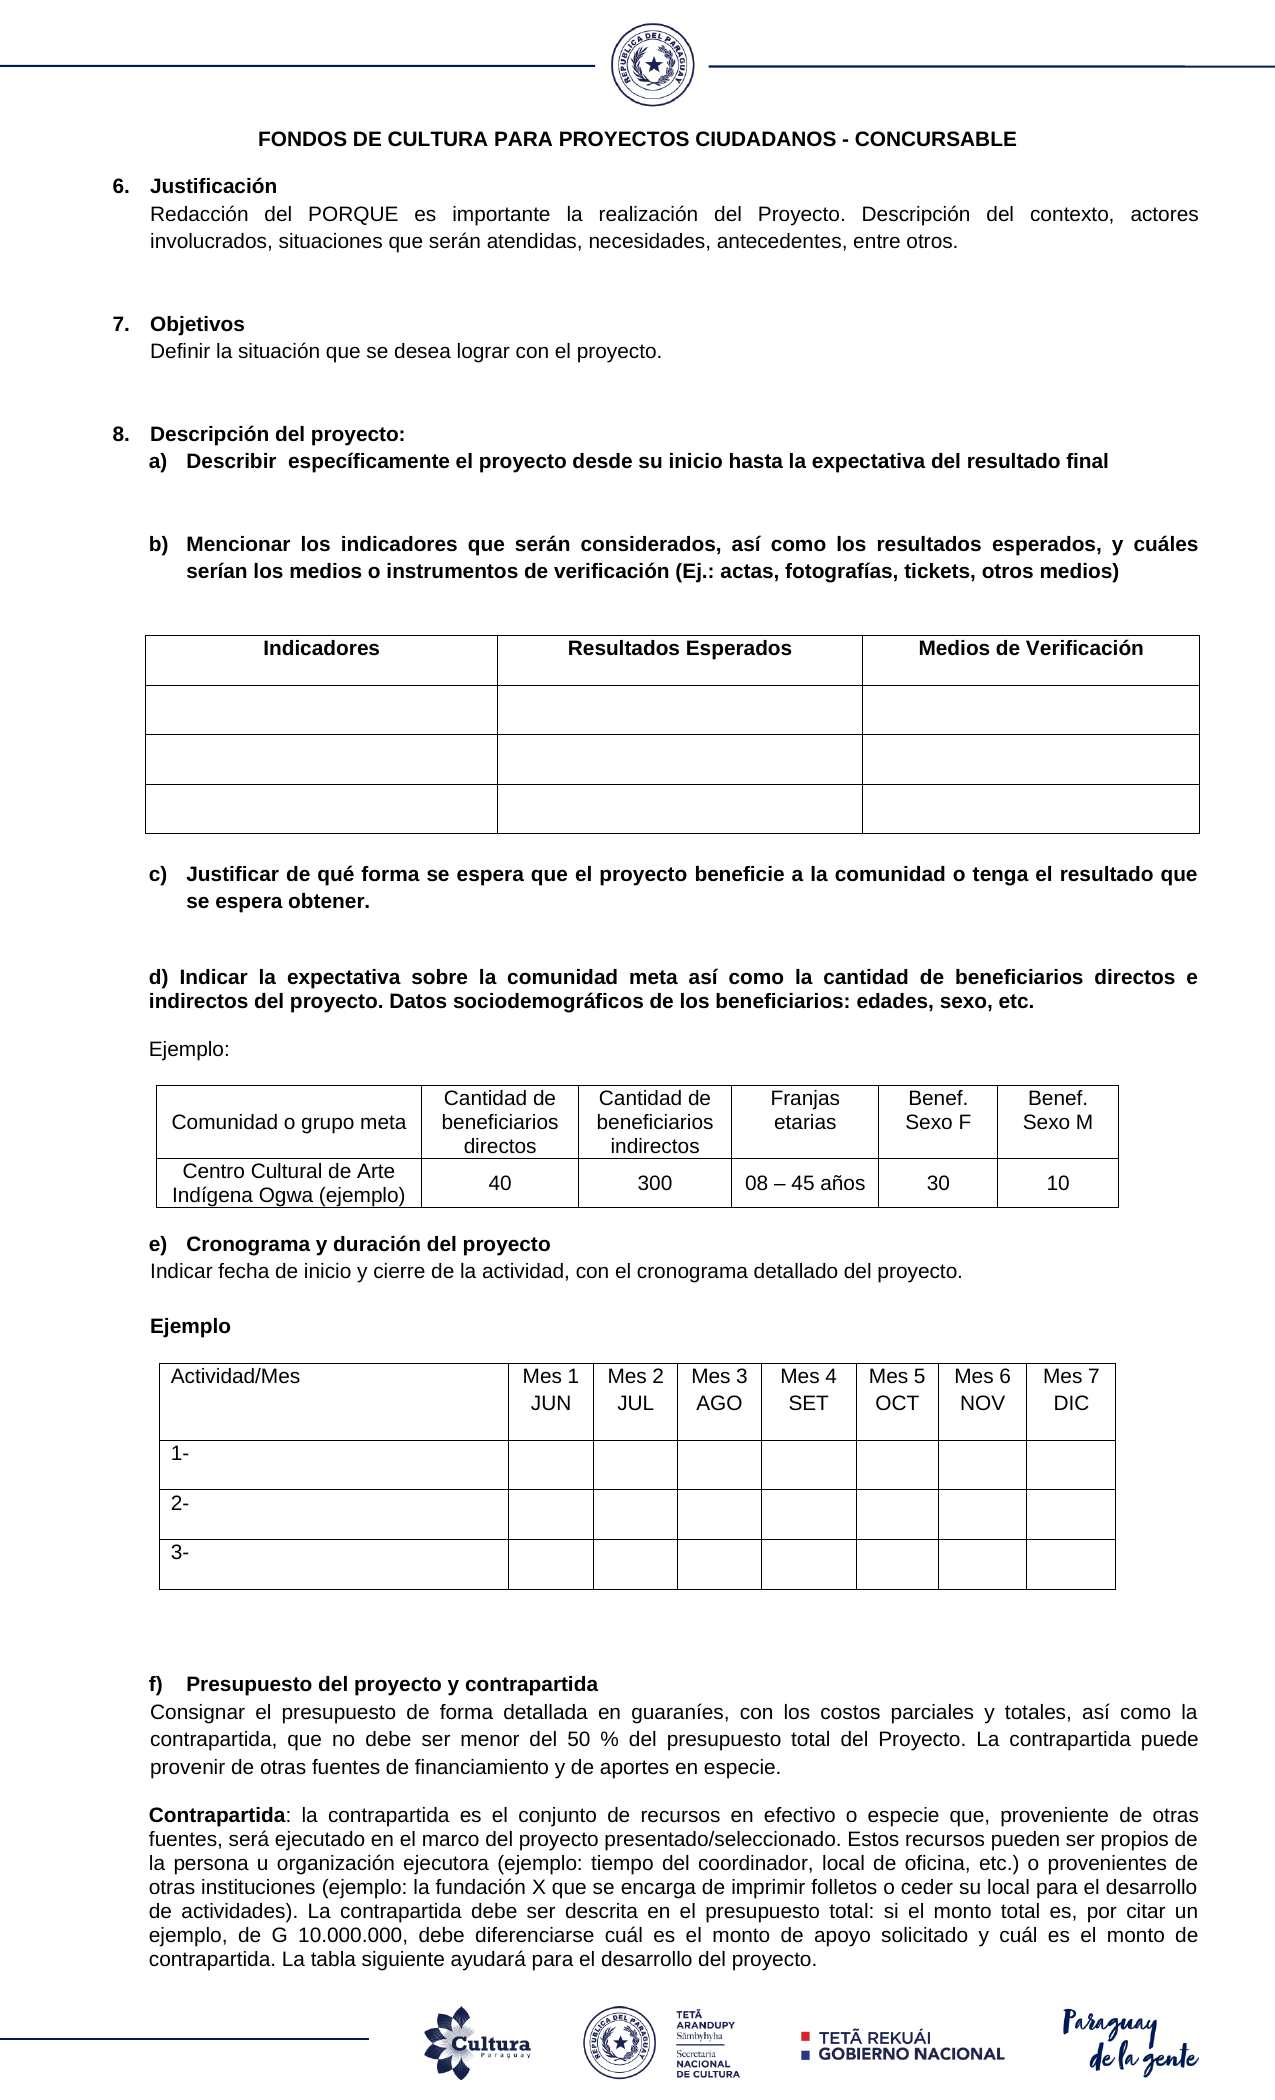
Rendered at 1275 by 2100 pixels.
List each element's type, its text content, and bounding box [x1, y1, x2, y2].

table_header Mes 6 NOV [939, 1364, 1026, 1439]
table_header Mes 2 JUL [594, 1364, 677, 1439]
table_cell 300 [579, 1159, 731, 1207]
table_cell 10 [998, 1159, 1118, 1207]
table_cell [1027, 1540, 1115, 1589]
table_header Actividad/Mes [160, 1364, 508, 1439]
list Presupuesto del proyecto y contrapartida [149, 1672, 1200, 1696]
table_header Benef. Sexo M [998, 1086, 1118, 1158]
table_cell [678, 1490, 761, 1539]
table_header Mes 7 DIC [1027, 1364, 1115, 1439]
list Definir la situación que se desea lograr con el proyecto. [150, 339, 1200, 363]
table_cell [863, 735, 1199, 784]
table_cell 30 [879, 1159, 997, 1207]
list Consignar el presupuesto de forma detallada en guaraníes, con los costos parciales y totales, así como la contrapartida, que no debe ser menor del 50 % del presupuesto total del Proyecto. La contrapartida puede provenir de otras fuentes de financiamiento y de aportes en especie. [150, 1700, 1200, 1779]
text Ejemplo: [75, 1037, 1200, 1061]
table_cell [146, 686, 497, 734]
text Contrapartida: la contrapartida es el conjunto de recursos en efectivo o especie que, proveniente de otras fuentes, será ejecutado en el marco del proyecto presentado/seleccionado. Estos recursos pueden ser propios de la persona u organización ejecutora (ejemplo: tiempo del coordinador, local de oficina, etc.) o provenientes de otras instituciones (ejemplo: la fundación X que se encarga de imprimir folletos o ceder su local para el desarrollo de actividades). La contrapartida debe ser descrita en el presupuesto total: si el monto total es, por citar un ejemplo, de G 10.000.000, debe diferenciarse cuál es el monto de apoyo solicitado y cuál es el monto de contrapartida. La tabla siguiente ayudará para el desarrollo del proyecto. [149, 1803, 1200, 1971]
picture [422, 2006, 1199, 2080]
table_header Medios de Verificación [863, 636, 1199, 685]
table_cell Centro Cultural de Arte Indígena Ogwa (ejemplo) [157, 1159, 421, 1207]
table_cell [498, 686, 862, 734]
list Descripción del proyecto: [112, 422, 1200, 446]
list Justificar de qué forma se espera que el proyecto beneficie a la comunidad o tenga el resultado que se espera obtener. [149, 862, 1200, 913]
table_cell [939, 1540, 1026, 1589]
list Objetivos [112, 312, 1200, 336]
picture [607, 20, 698, 110]
list Redacción del PORQUE es importante la realización del Proyecto. Descripción del contexto, actores involucrados, situaciones que serán atendidas, necesidades, antecedentes, entre otros. [150, 202, 1200, 253]
table_cell [857, 1540, 938, 1589]
table_cell [509, 1441, 593, 1489]
table_header Cantidad de beneficiarios indirectos [579, 1086, 731, 1158]
table_cell [594, 1490, 677, 1539]
table_cell [863, 686, 1199, 734]
table_header Indicadores [146, 636, 497, 685]
table_cell [863, 785, 1199, 833]
table_header Mes 5 OCT [857, 1364, 938, 1439]
table_cell [857, 1441, 938, 1489]
table_header Mes 1 JUN [509, 1364, 593, 1439]
list Justificación [112, 174, 1200, 198]
table_cell 1- [160, 1441, 508, 1489]
table_cell [857, 1490, 938, 1539]
table_cell [762, 1540, 856, 1589]
table_cell [146, 735, 497, 784]
table_header Cantidad de beneficiarios directos [422, 1086, 578, 1158]
list Mencionar los indicadores que serán considerados, así como los resultados esperados, y cuáles serían los medios o instrumentos de verificación (Ej.: actas, fotografías, tickets, otros medios) [149, 532, 1200, 583]
table_cell [509, 1490, 593, 1539]
text d) Indicar la expectativa sobre la comunidad meta así como la cantidad de beneficiarios directos e indirectos del proyecto. Datos sociodemográficos de los beneficiarios: edades, sexo, etc. [149, 965, 1200, 1013]
table_cell [1027, 1441, 1115, 1489]
table_cell [498, 735, 862, 784]
table_cell [509, 1540, 593, 1589]
table_header Benef. Sexo F [879, 1086, 997, 1158]
table_cell [939, 1490, 1026, 1539]
table_cell [146, 785, 497, 833]
table_cell [678, 1441, 761, 1489]
table_header Comunidad o grupo meta [157, 1086, 421, 1158]
table_cell [762, 1490, 856, 1539]
table_header Resultados Esperados [498, 636, 862, 685]
table_cell 2- [160, 1490, 508, 1539]
table_header Mes 4 SET [762, 1364, 856, 1439]
list Describir específicamente el proyecto desde su inicio hasta la expectativa del resultado final [149, 449, 1200, 473]
table_cell [939, 1441, 1026, 1489]
list Indicar fecha de inicio y cierre de la actividad, con el cronograma detallado del proyecto. [150, 1259, 1200, 1283]
table_header Mes 3 AGO [678, 1364, 761, 1439]
table_header Franjas etarias [732, 1086, 878, 1158]
table_cell [1027, 1490, 1115, 1539]
table_cell 3- [160, 1540, 508, 1589]
table_cell [762, 1441, 856, 1489]
list Ejemplo [150, 1314, 1200, 1338]
table_cell [594, 1540, 677, 1589]
table_cell [678, 1540, 761, 1589]
table_cell [594, 1441, 677, 1489]
table_cell 08 – 45 años [732, 1159, 878, 1207]
table_cell [498, 785, 862, 833]
list Cronograma y duración del proyecto [149, 1232, 1200, 1256]
table_cell 40 [422, 1159, 578, 1207]
